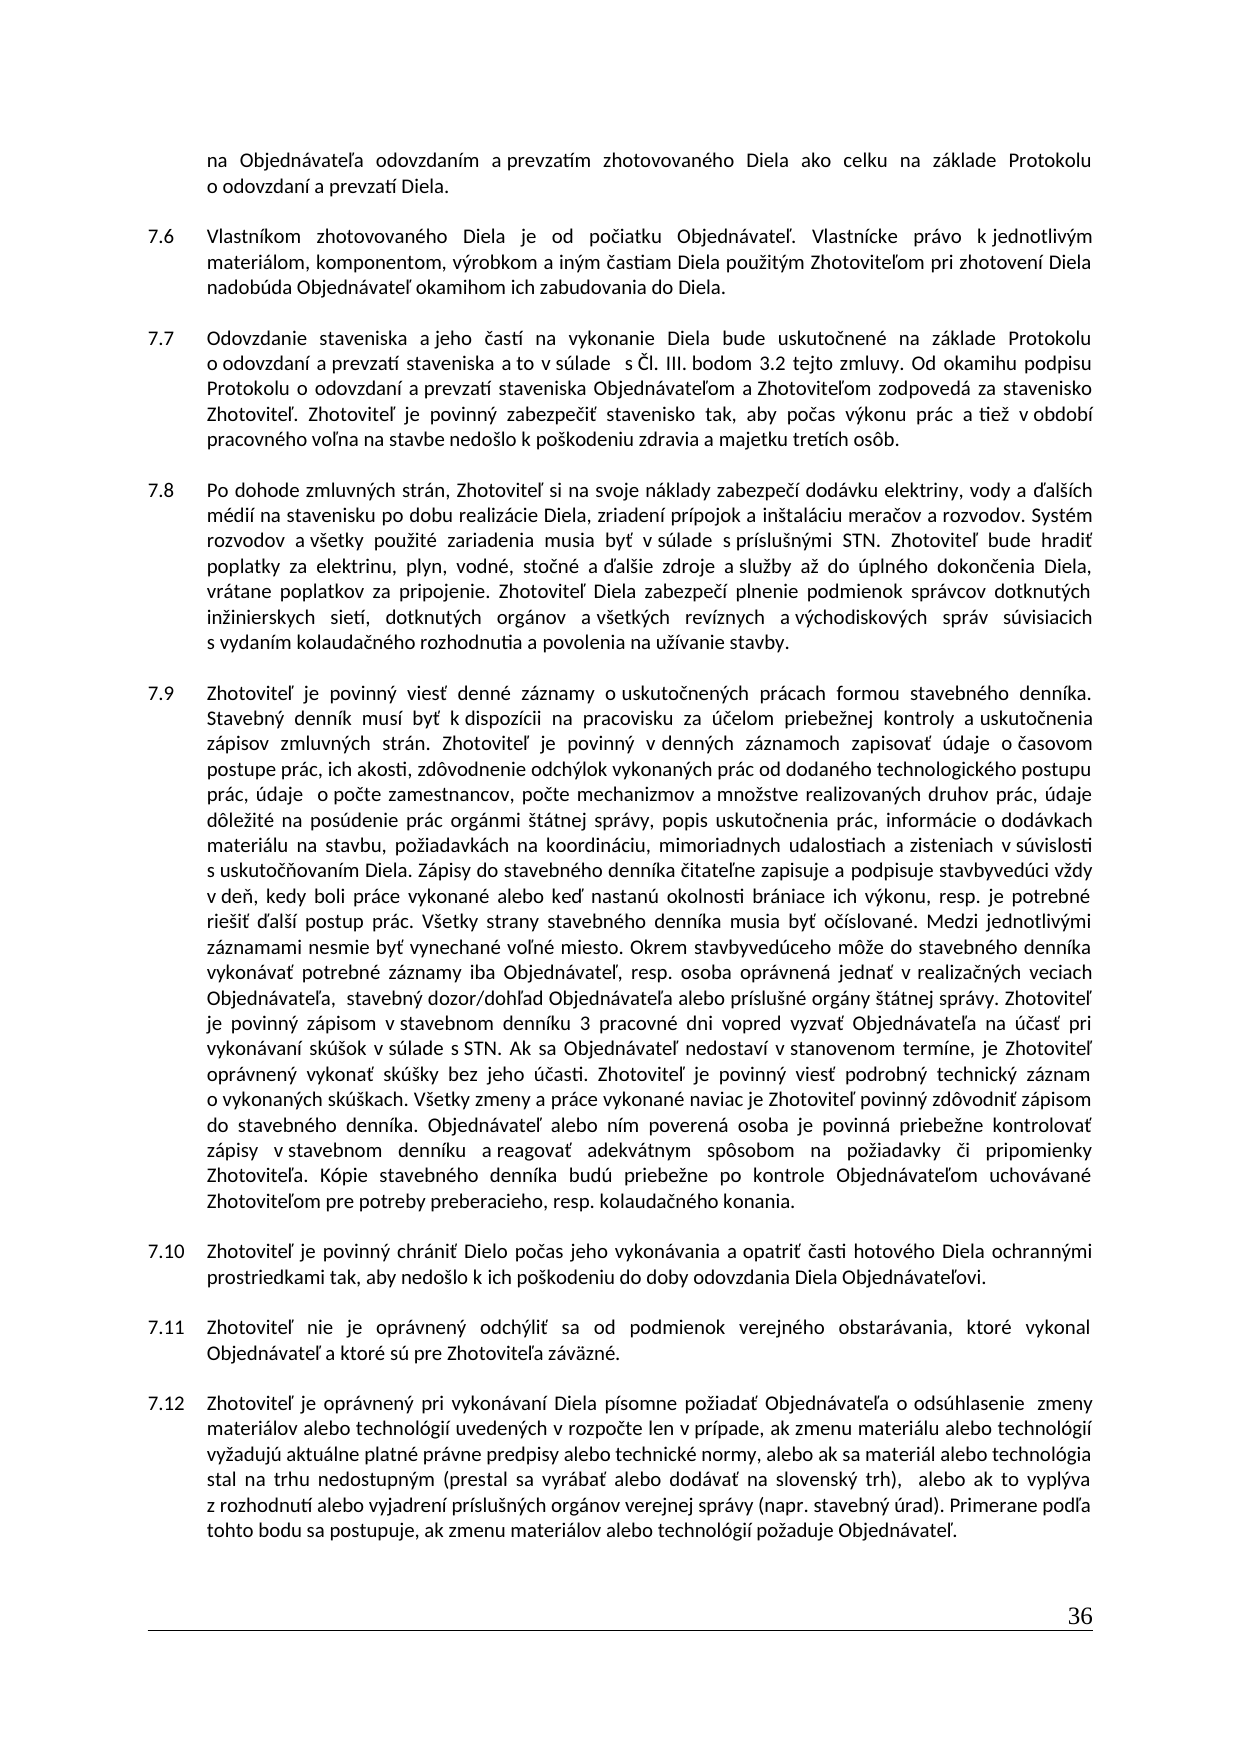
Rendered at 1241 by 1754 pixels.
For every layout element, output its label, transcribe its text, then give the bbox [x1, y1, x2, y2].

list Vlastníkom zhotovovaného Diela je od počiatku Objednávateľ. Vlastnícke právo k jednotlivým materiálom, komponentom, výrobkom a iným častiam Diela použitým Zhotoviteľom pri zhotovení Diela nadobúda Objednávateľ okamihom ich zabudovania do Diela. [148, 223, 1093, 300]
list Zhotoviteľ je povinný viesť denné záznamy o uskutočnených prácach formou stavebného denníka. Stavebný denník musí byť k dispozícii na pracovisku za účelom priebežnej kontroly a uskutočnenia zápisov zmluvných strán. Zhotoviteľ je povinný v denných záznamoch zapisovať údaje o časovom postupe prác, ich akosti, zdôvodnenie odchýlok vykonaných prác od dodaného technologického postupu prác, údaje o počte zamestnancov, počte mechanizmov a množstve realizovaných druhov prác, údaje dôležité na posúdenie prác orgánmi štátnej správy, popis uskutočnenia prác, informácie o dodávkach materiálu na stavbu, požiadavkách na koordináciu, mimoriadnych udalostiach a zisteniach v súvislosti s uskutočňovaním Diela. Zápisy do stavebného denníka čitateľne zapisuje a podpisuje stavbyvedúci vždy v deň, kedy boli práce vykonané alebo keď nastanú okolnosti brániace ich výkonu, resp. je potrebné riešiť ďalší postup prác. Všetky strany stavebného denníka musia byť očíslované. Medzi jednotlivými záznamami nesmie byť vynechané voľné miesto. Okrem stavbyvedúceho môže do stavebného denníka vykonávať potrebné záznamy iba Objednávateľ, resp. osoba oprávnená jednať v realizačných veciach Objednávateľa, stavebný dozor/dohľad Objednávateľa alebo príslušné orgány štátnej správy. Zhotoviteľ je povinný zápisom v stavebnom denníku 3 pracovné dni vopred vyzvať Objednávateľa na účasť pri vykonávaní skúšok v súlade s STN. Ak sa Objednávateľ nedostaví v stanovenom termíne, je Zhotoviteľ oprávnený vykonať skúšky bez jeho účasti. Zhotoviteľ je povinný viesť podrobný technický záznam o vykonaných skúškach. Všetky zmeny a práce vykonané naviac je Zhotoviteľ povinný zdôvodniť zápisom do stavebného denníka. Objednávateľ alebo ním poverená osoba je povinná priebežne kontrolovať zápisy v stavebnom denníku a reagovať adekvátnym spôsobom na požiadavky či pripomienky Zhotoviteľa. Kópie stavebného denníka budú priebežne po kontrole Objednávateľom uchovávané Zhotoviteľom pre potreby preberacieho, resp. kolaudačného konania. [148, 680, 1093, 1213]
list Zhotoviteľ je povinný chrániť Dielo počas jeho vykonávania a opatriť časti hotového Diela ochrannými prostriedkami tak, aby nedošlo k ich poškodeniu do doby odovzdania Diela Objednávateľovi. [148, 1238, 1093, 1289]
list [148, 148, 1093, 198]
list Po dohode zmluvných strán, Zhotoviteľ si na svoje náklady zabezpečí dodávku elektriny, vody a ďalších médií na stavenisku po dobu realizácie Diela, zriadení prípojok a inštaláciu meračov a rozvodov. Systém rozvodov a všetky použité zariadenia musia byť v súlade s príslušnými STN. Zhotoviteľ bude hradiť poplatky za elektrinu, plyn, vodné, stočné a ďalšie zdroje a služby až do úplného dokončenia Diela, vrátane poplatkov za pripojenie. Zhotoviteľ Diela zabezpečí plnenie podmienok správcov dotknutých inžinierskych sietí, dotknutých orgánov a všetkých revíznych a východiskových správ súvisiacich s vydaním kolaudačného rozhodnutia a povolenia na užívanie stavby. [148, 477, 1093, 655]
list Odovzdanie staveniska a jeho častí na vykonanie Diela bude uskutočnené na základe Protokolu o odovzdaní a prevzatí staveniska a to v súlade s Čl. III. bodom 3.2 tejto zmluvy. Od okamihu podpisu Protokolu o odovzdaní a prevzatí staveniska Objednávateľom a Zhotoviteľom zodpovedá za stavenisko Zhotoviteľ. Zhotoviteľ je povinný zabezpečiť stavenisko tak, aby počas výkonu prác a tiež v období pracovného voľna na stavbe nedošlo k poškodeniu zdravia a majetku tretích osôb. [148, 325, 1093, 452]
list Zhotoviteľ je oprávnený pri vykonávaní Diela písomne požiadať Objednávateľa o odsúhlasenie zmeny materiálov alebo technológií uvedených v rozpočte len v prípade, ak zmenu materiálu alebo technológií vyžadujú aktuálne platné právne predpisy alebo technické normy, alebo ak sa materiál alebo technológia stal na trhu nedostupným (prestal sa vyrábať alebo dodávať na slovenský trh), alebo ak to vyplýva z rozhodnutí alebo vyjadrení príslušných orgánov verejnej správy (napr. stavebný úrad). Primerane podľa tohto bodu sa postupuje, ak zmenu materiálov alebo technológií požaduje Objednávateľ. [148, 1390, 1093, 1543]
list Zhotoviteľ nie je oprávnený odchýliť sa od podmienok verejného obstarávania, ktoré vykonal Objednávateľ a ktoré sú pre Zhotoviteľa záväzné. [148, 1314, 1093, 1365]
